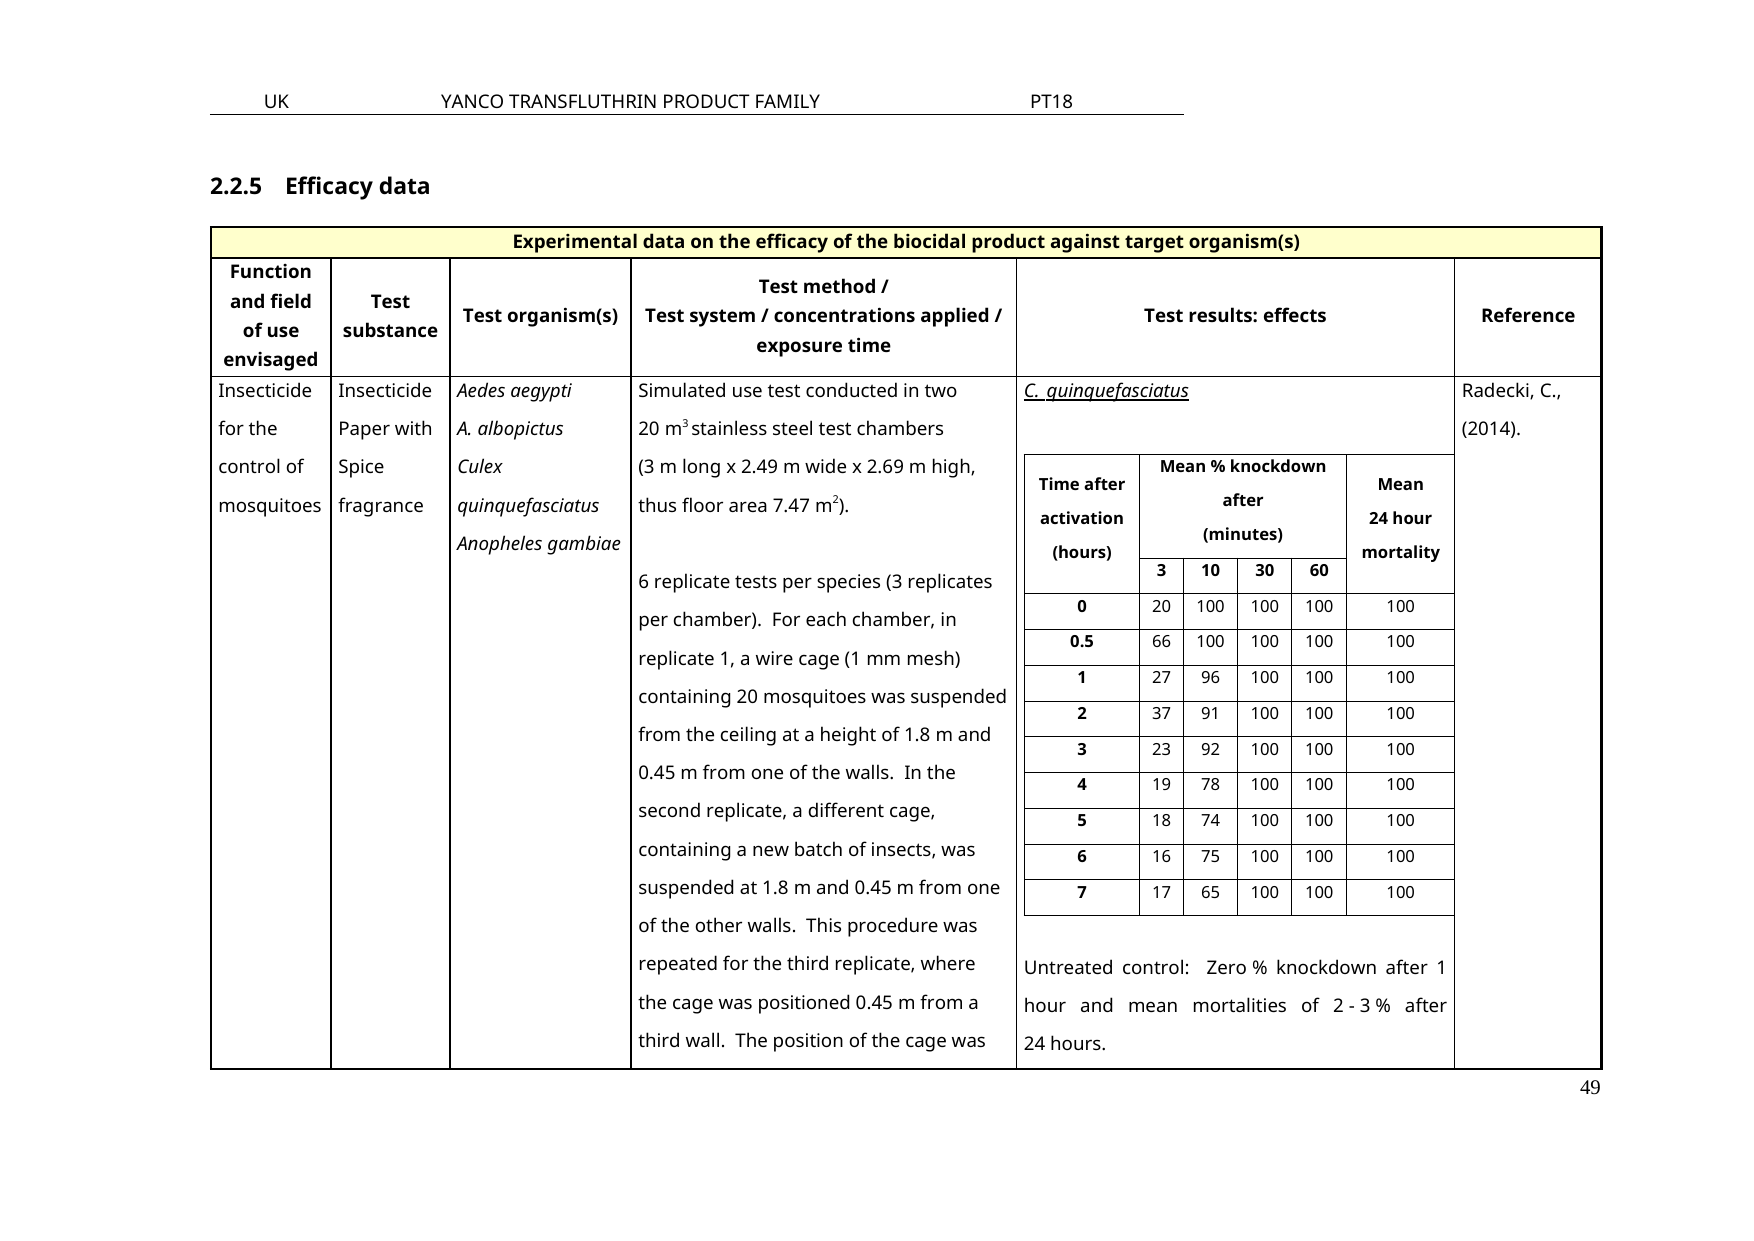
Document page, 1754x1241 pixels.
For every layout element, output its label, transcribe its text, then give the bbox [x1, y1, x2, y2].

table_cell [332, 377, 449, 1068]
subtitle Efficacy data [210, 170, 1600, 201]
table_header Experimental data on the efficacy of the biocidal product against target organism(s) [212, 228, 1600, 257]
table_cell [632, 377, 1016, 1068]
table_cell Reference [1455, 259, 1600, 376]
table_cell Function and field of use envisaged [212, 259, 330, 376]
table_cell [451, 377, 630, 1068]
table_cell Test method / Test system / concentrations applied / exposure time [632, 259, 1016, 376]
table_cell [1017, 377, 1454, 1068]
table_cell Test substance [332, 259, 449, 376]
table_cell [1455, 377, 1600, 1068]
table_cell Test organism(s) [451, 259, 630, 376]
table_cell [212, 377, 330, 1068]
table_cell Test results: effects [1017, 259, 1454, 376]
